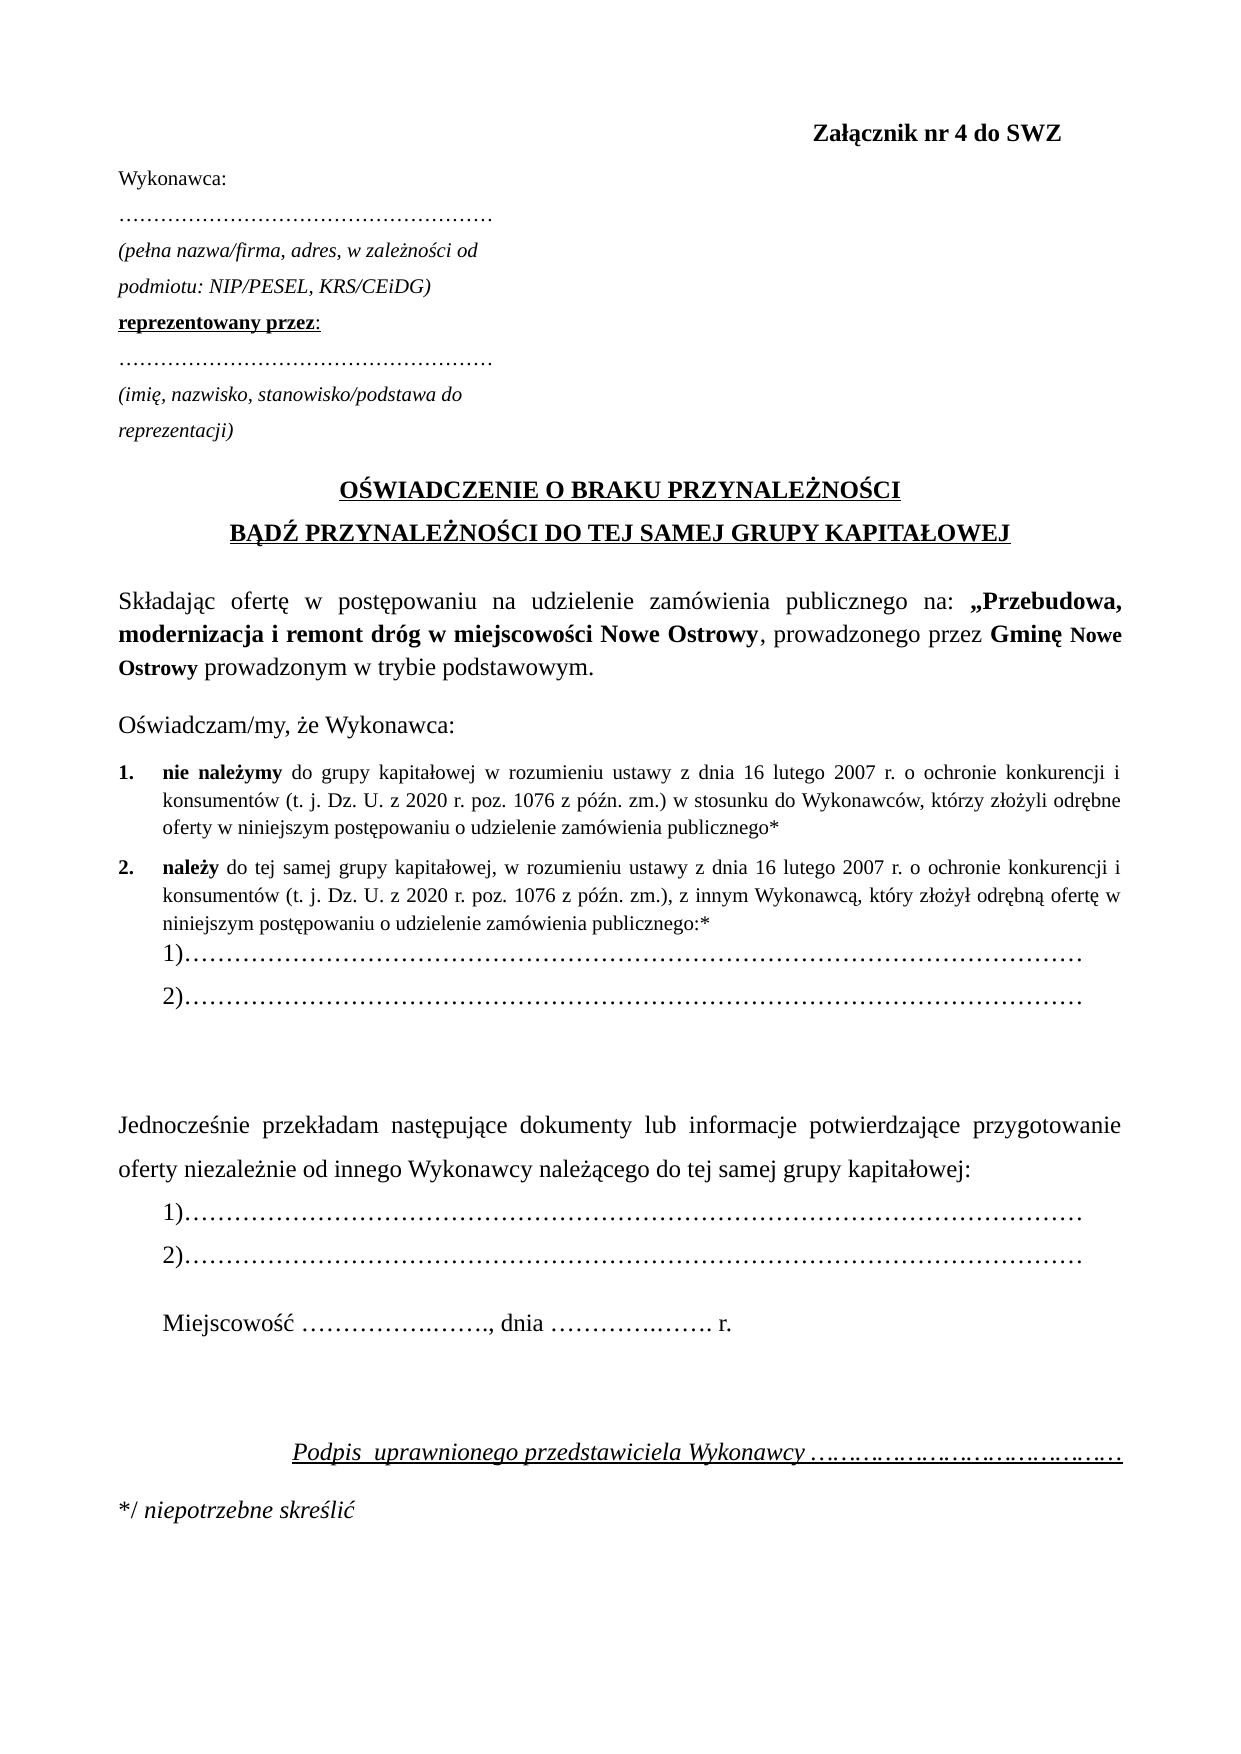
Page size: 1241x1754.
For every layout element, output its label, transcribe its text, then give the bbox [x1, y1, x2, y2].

text 2)……………………………………………………………………………………………… [162, 981, 1122, 1010]
text 1)……………………………………………………………………………………………… [162, 1197, 1122, 1226]
text Załącznik nr 4 do SWZ [812, 118, 1122, 147]
text BĄDŹ PRZYNALEŻNOŚCI DO TEJ SAMEJ GRUPY KAPITAŁOWEJ [118, 518, 1122, 547]
text (imię, nazwisko, stanowisko/podstawa do reprezentacji) [118, 382, 502, 442]
text ……………………………………………… [118, 346, 502, 370]
text 2)……………………………………………………………………………………………… [162, 1240, 1122, 1269]
text Miejscowość …………….……., dnia ………….……. r. [162, 1308, 1122, 1337]
text OŚWIADCZENIE O BRAKU PRZYNALEŻNOŚCI [118, 475, 1122, 504]
text reprezentowany przez: [118, 310, 1122, 334]
text ……………………………………………… [118, 202, 502, 226]
text Składając ofertę w postępowaniu na udzielenie zamówienia publicznego na: „Przebudowa, modernizacja i remont dróg w miejscowości Nowe Ostrowy, prowadzonego przez Gminę Nowe Ostrowy prowadzonym w trybie podstawowym. [118, 586, 1122, 681]
list należy do tej samej grupy kapitałowej, w rozumieniu ustawy z dnia 16 lutego 2007 r. o ochronie konkurencji i konsumentów (t. j. Dz. U. z 2020 r. poz. 1076 z późn. zm.), z innym Wykonawcą, który złożył odrębną ofertę w niniejszym postępowaniu o udzielenie zamówienia publicznego:* [118, 855, 1122, 934]
text Jednocześnie przekładam następujące dokumenty lub informacje potwierdzające przygotowanie oferty niezależnie od innego Wykonawcy należącego do tej samej grupy kapitałowej: [118, 1111, 1122, 1182]
text Wykonawca: [118, 166, 1122, 190]
text Oświadczam/my, że Wykonawca: [118, 710, 1122, 739]
list nie należymy do grupy kapitałowej w rozumieniu ustawy z dnia 16 lutego 2007 r. o ochronie konkurencji i konsumentów (t. j. Dz. U. z 2020 r. poz. 1076 z późn. zm.) w stosunku do Wykonawców, którzy złożyli odrębne oferty w niniejszym postępowaniu o udzielenie zamówienia publicznego* [118, 760, 1122, 839]
text (pełna nazwa/firma, adres, w zależności od podmiotu: NIP/PESEL, KRS/CEiDG) [118, 238, 502, 298]
text */ niepotrzebne skreślić [118, 1495, 1122, 1524]
text 1)……………………………………………………………………………………………… [162, 938, 1122, 967]
text Podpis uprawnionego przedstawiciela Wykonawcy …………………………………… [118, 1437, 1122, 1466]
